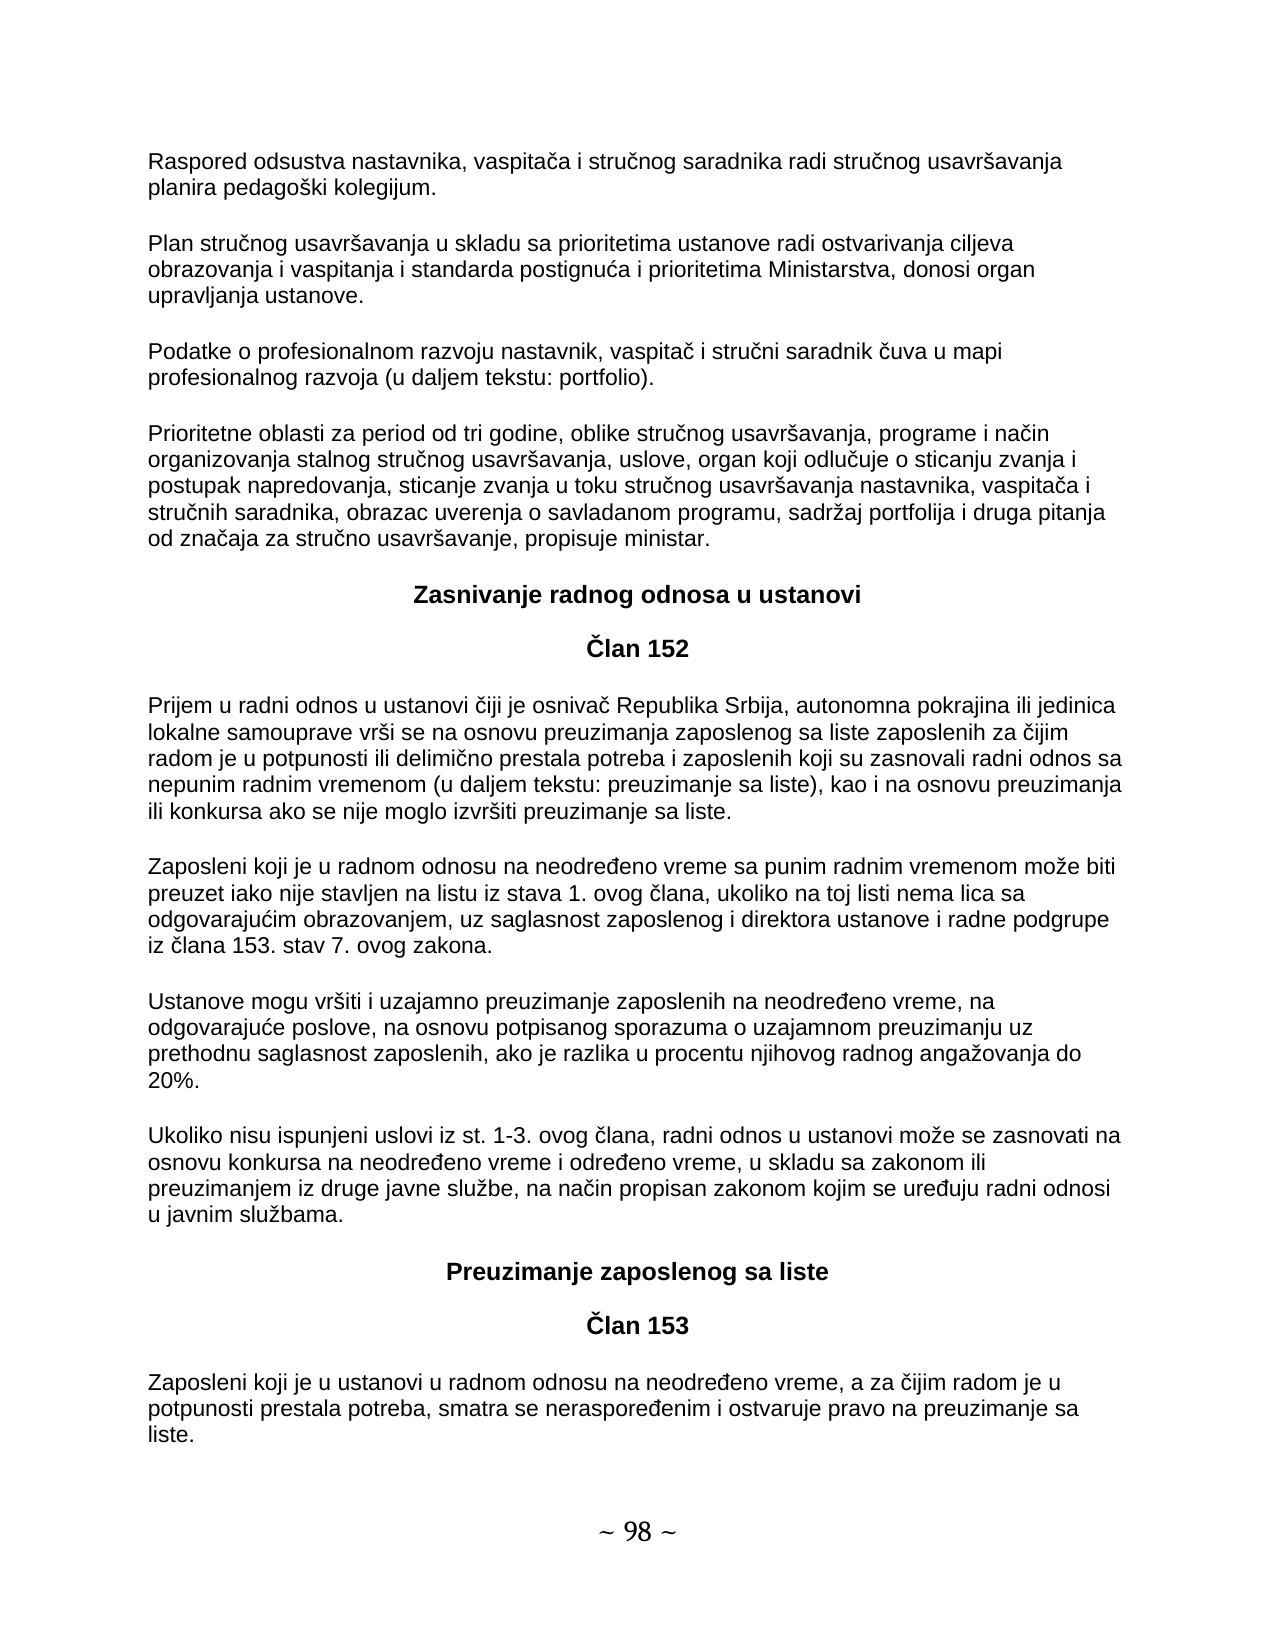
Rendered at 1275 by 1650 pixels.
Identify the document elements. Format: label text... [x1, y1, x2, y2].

text Prioritetne oblasti za period od tri godine, oblike stručnog usavršavanja, programe i način organizovanja stalnog stručnog usavršavanja, uslove, organ koji odlučuje o sticanju zvanja i postupak napredovanja, sticanje zvanja u toku stručnog usavršavanja nastavnika, vaspitača i stručnih saradnika, obrazac uverenja o savladanom programu, sadržaj portfolija i druga pitanja od značaja za stručno usavršavanje, propisuje ministar. [148, 419, 1127, 551]
text Zasnivanje radnog odnosa u ustanovi [148, 581, 1127, 609]
text Plan stručnog usavršavanja u skladu sa prioritetima ustanove radi ostvarivanja ciljeva obrazovanja i vaspitanja i standarda postignuća i prioritetima Ministarstva, donosi organ upravljanja ustanove. [148, 229, 1127, 308]
text Ukoliko nisu ispunjeni uslovi iz st. 1-3. ovog člana, radni odnos u ustanovi može se zasnovati na osnovu konkursa na neodređeno vreme i određeno vreme, u skladu sa zakonom ili preuzimanjem iz druge javne službe, na način propisan zakonom kojim se uređuju radni odnosi u javnim službama. [148, 1122, 1127, 1228]
text Prijem u radni odnos u ustanovi čiji je osnivač Republika Srbija, autonomna pokrajina ili jedinica lokalne samouprave vrši se na osnovu preuzimanja zaposlenog sa liste zaposlenih za čijim radom je u potpunosti ili delimično prestala potreba i zaposlenih koji su zasnovali radni odnos sa nepunim radnim vremenom (u daljem tekstu: preuzimanje sa liste), kao i na osnovu preuzimanja ili konkursa ako se nije moglo izvršiti preuzimanje sa liste. [148, 692, 1127, 824]
text Zaposleni koji je u radnom odnosu na neodređeno vreme sa punim radnim vremenom može biti preuzet iako nije stavljen na listu iz stava 1. ovog člana, ukoliko na toj listi nema lica sa odgovarajućim obrazovanjem, uz saglasnost zaposlenog i direktora ustanove i radne podgrupe iz člana 153. stav 7. ovog zakona. [148, 853, 1127, 958]
text Preuzimanje zaposlenog sa liste [148, 1257, 1127, 1286]
text Podatke o profesionalnom razvoju nastavnik, vaspitač i stručni saradnik čuva u mapi profesionalnog razvoja (u daljem tekstu: portfolio). [148, 338, 1127, 390]
text Ustanove mogu vršiti i uzajamno preuzimanje zaposlenih na neodređeno vreme, na odgovarajuće poslove, na osnovu potpisanog sporazuma o uzajamnom preuzimanju uz prethodnu saglasnost zaposlenih, ako je razlika u procentu njihovog radnog angažovanja do 20%. [148, 988, 1127, 1093]
text Zaposleni koji je u ustanovi u radnom odnosu na neodređeno vreme, a za čijim radom je u potpunosti prestala potreba, smatra se neraspoređenim i ostvaruje pravo na preuzimanje sa liste. [148, 1368, 1127, 1448]
text Član 152 [148, 634, 1127, 663]
text Član 153 [148, 1311, 1127, 1339]
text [148, 148, 1127, 200]
